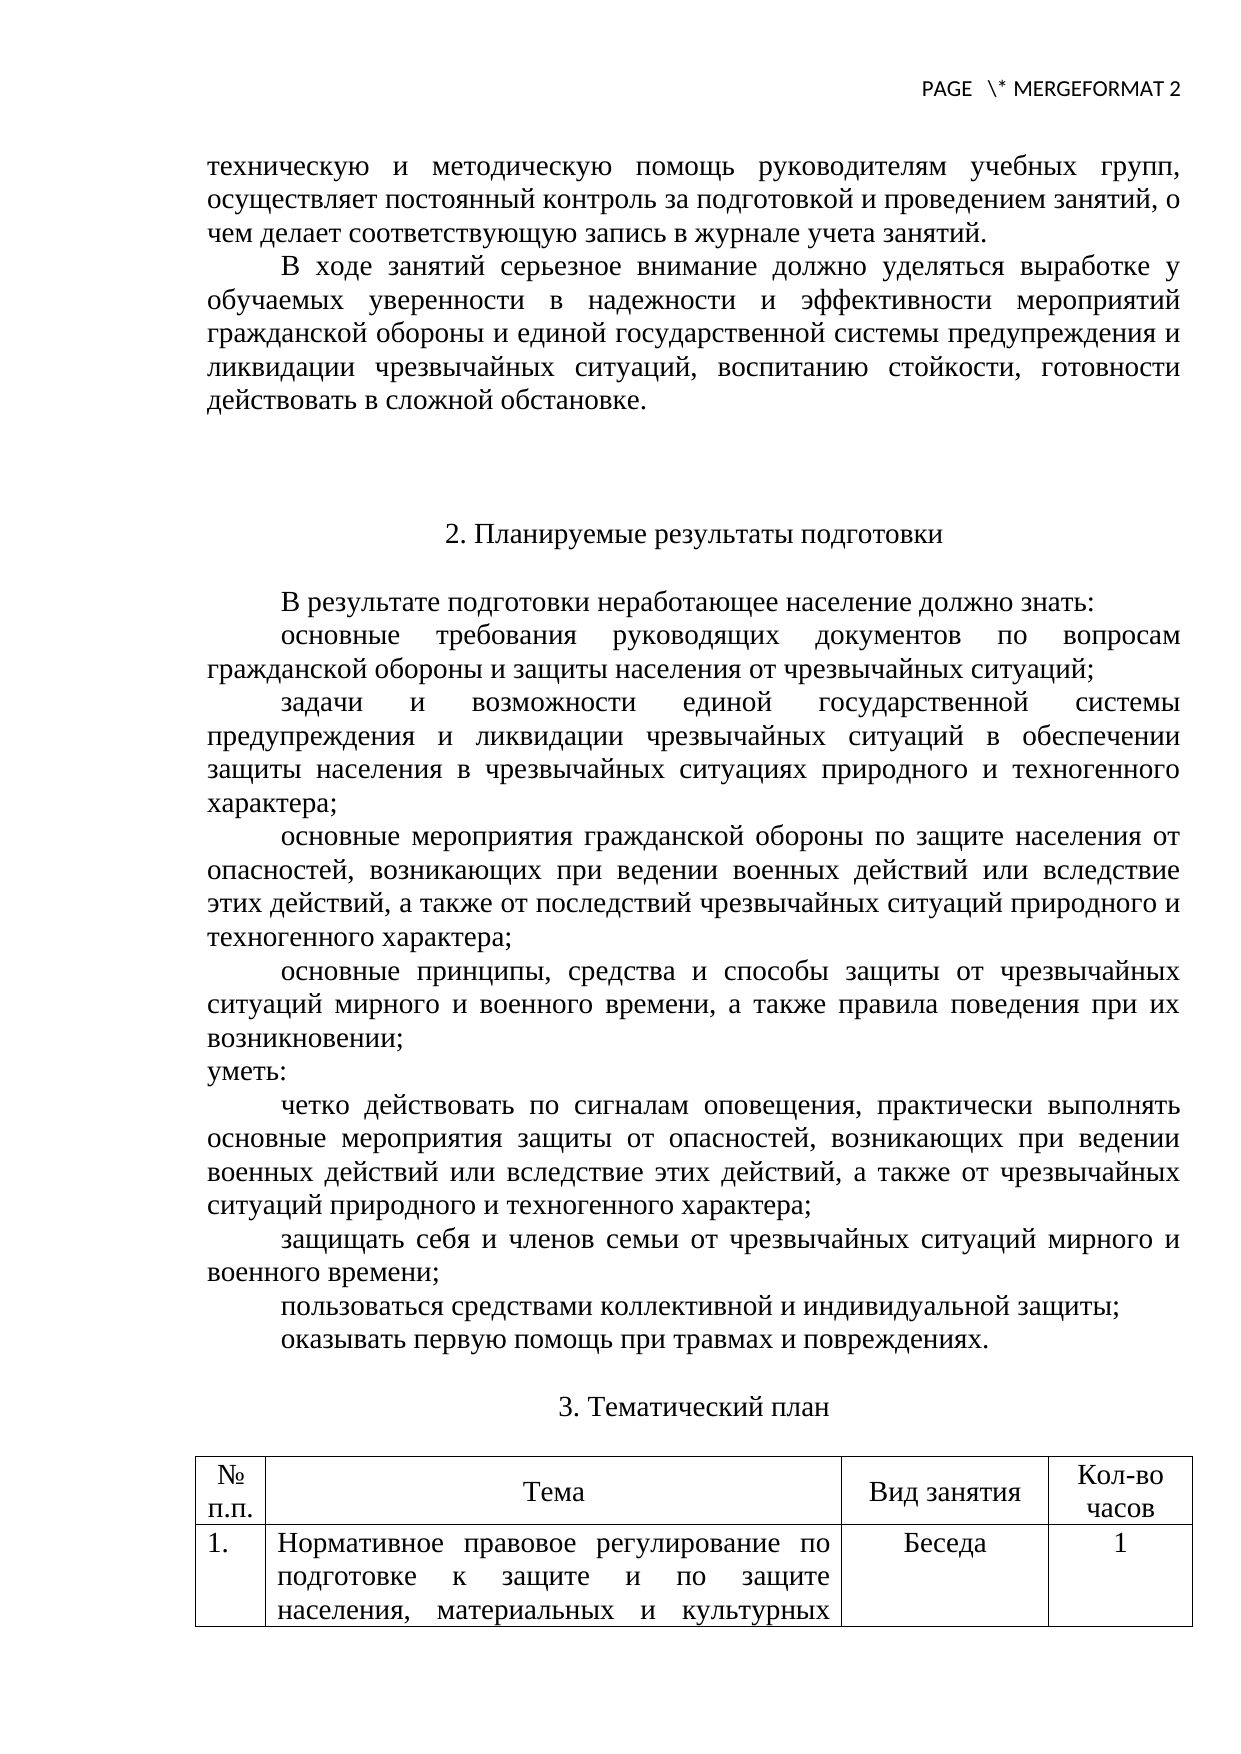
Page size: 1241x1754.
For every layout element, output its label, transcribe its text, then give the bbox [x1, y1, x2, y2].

text пользоваться средствами коллективной и индивидуальной защиты; [207, 1288, 1181, 1322]
table_header Тема [266, 1457, 841, 1524]
table_header Вид занятия [842, 1457, 1048, 1524]
text оказывать первую помощь при травмах и повреждениях. [207, 1322, 1181, 1355]
text основные требования руководящих документов по вопросам гражданской обороны и защиты населения от чрезвычайных ситуаций; [207, 617, 1181, 684]
text В результате подготовки неработающее население должно знать: [207, 584, 1181, 617]
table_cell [266, 1525, 841, 1626]
text 2. Планируемые результаты подготовки [207, 517, 1181, 550]
table_header Кол-во часов [1049, 1457, 1192, 1524]
text 3. Тематический план [207, 1389, 1181, 1422]
text уметь: [207, 1053, 1181, 1087]
table_header № п.п. [196, 1457, 265, 1524]
text задачи и возможности единой государственной системы предупреждения и ликвидации чрезвычайных ситуаций в обеспечении защиты населения в чрезвычайных ситуациях природного и техногенного характера; [207, 684, 1181, 818]
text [207, 148, 1181, 248]
table_cell Беседа [842, 1525, 1048, 1626]
text защищать себя и членов семьи от чрезвычайных ситуаций мирного и военного времени; [207, 1221, 1181, 1288]
table_cell 1. [196, 1525, 265, 1626]
text основные принципы, средства и способы защиты от чрезвычайных ситуаций мирного и военного времени, а также правила поведения при их возникновении; [207, 953, 1181, 1053]
text В ходе занятий серьезное внимание должно уделяться выработке у обучаемых уверенности в надежности и эффективности мероприятий гражданской обороны и единой государственной системы предупреждения и ликвидации чрезвычайных ситуаций, воспитанию стойкости, готовности действовать в сложной обстановке. [207, 248, 1181, 416]
table_cell 1 [1049, 1525, 1192, 1626]
text четко действовать по сигналам оповещения, практически выполнять основные мероприятия защиты от опасностей, возникающих при ведении военных действий или вследствие этих действий, а также от чрезвычайных ситуаций природного и техногенного характера; [207, 1087, 1181, 1221]
text основные мероприятия гражданской обороны по защите населения от опасностей, возникающих при ведении военных действий или вследствие этих действий, а также от последствий чрезвычайных ситуаций природного и техногенного характера; [207, 818, 1181, 953]
